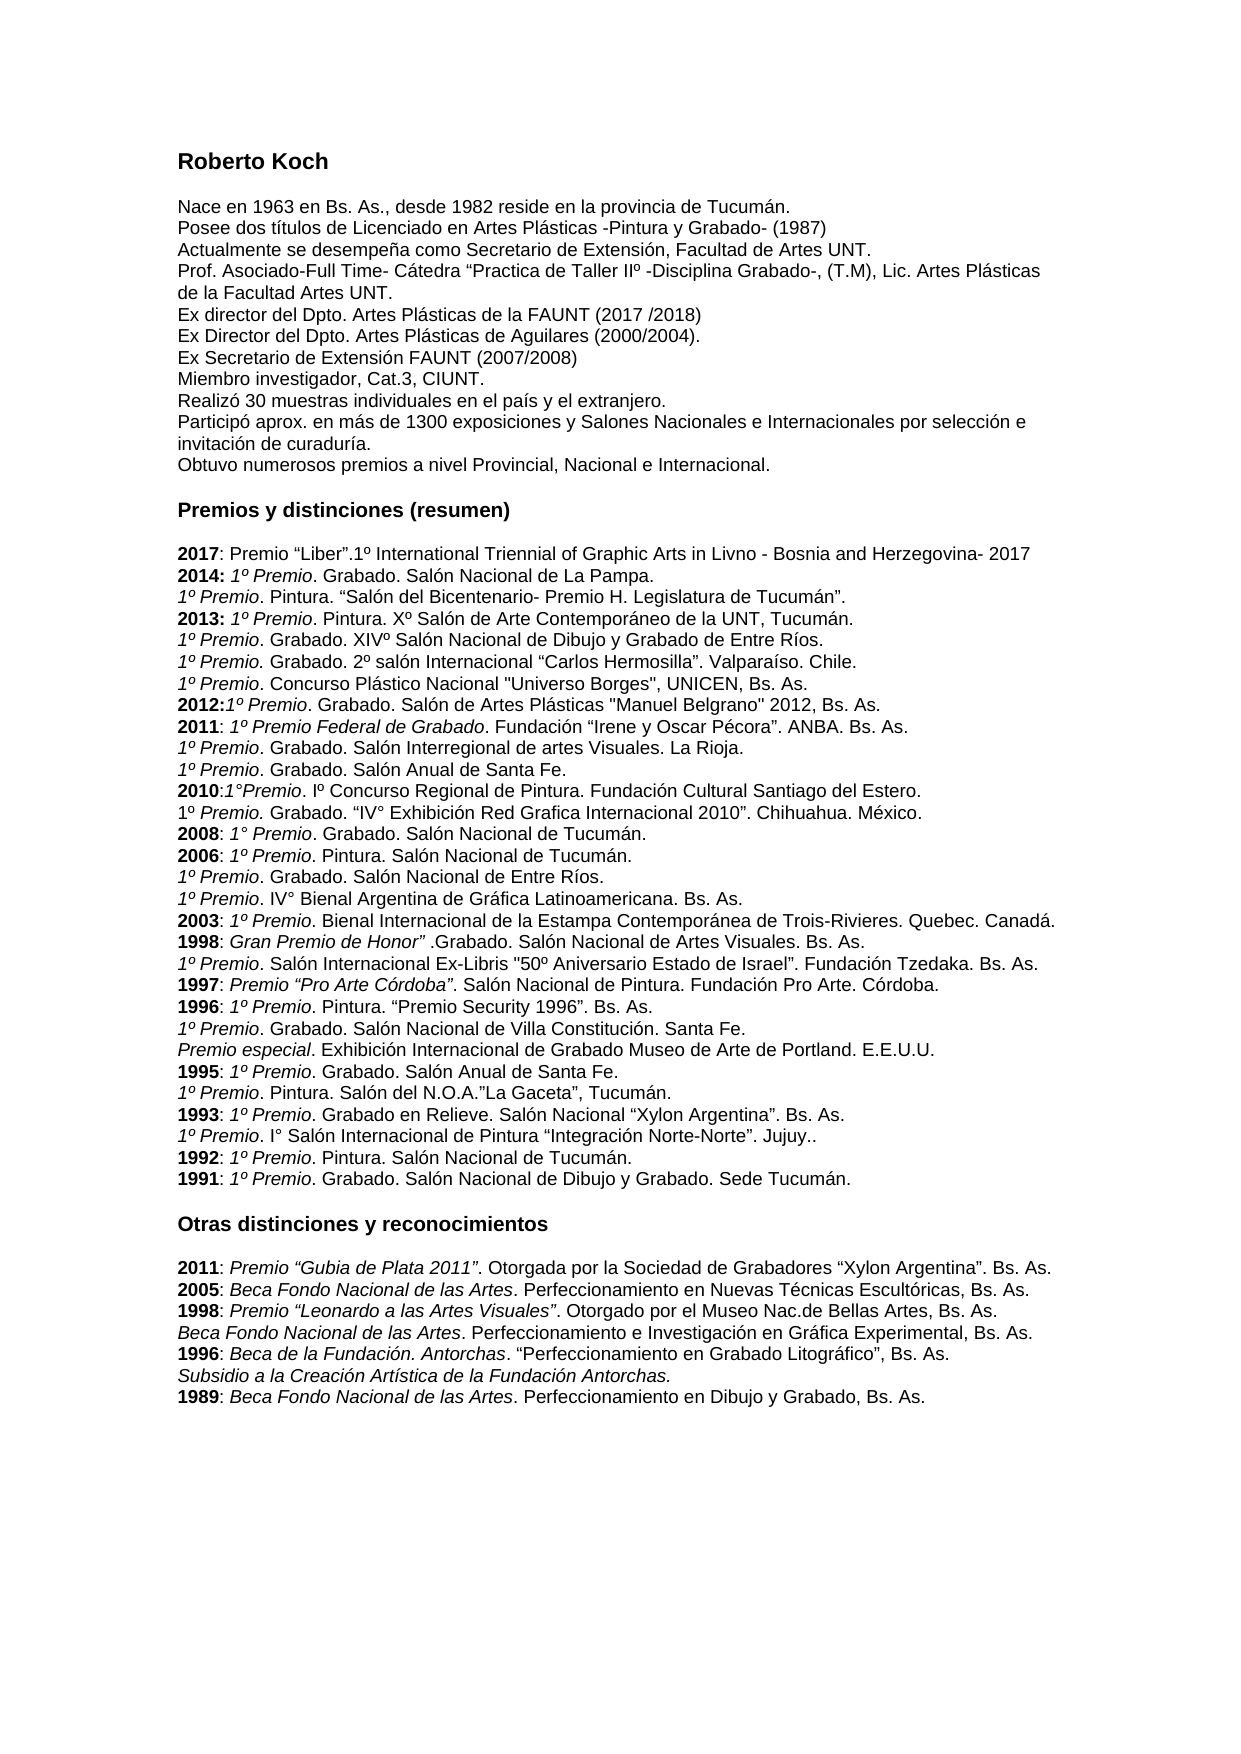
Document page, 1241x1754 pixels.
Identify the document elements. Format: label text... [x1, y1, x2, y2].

text 2012:1º Premio. Grabado. Salón de Artes Plásticas "Manuel Belgrano" 2012, Bs. As. [177, 694, 1063, 715]
text 1º Premio. Pintura. “Salón del Bicentenario- Premio H. Legislatura de Tucumán”. [177, 586, 1063, 608]
text 1º Premio. Grabado. Salón Nacional de Villa Constitución. Santa Fe. [177, 1017, 1063, 1039]
text 1993: 1º Premio. Grabado en Relieve. Salón Nacional “Xylon Argentina”. Bs. As. [177, 1103, 1063, 1125]
text Premios y distinciones (resumen) [177, 497, 1063, 521]
text 1991: 1º Premio. Grabado. Salón Nacional de Dibujo y Grabado. Sede Tucumán. [177, 1168, 1063, 1190]
text Subsidio a la Creación Artística de la Fundación Antorchas. [177, 1365, 1063, 1386]
text 2014: 1º Premio. Grabado. Salón Nacional de La Pampa. [177, 564, 1063, 586]
text Nace en 1963 en Bs. As., desde 1982 reside en la provincia de Tucumán. [177, 196, 1063, 217]
text Prof. Asociado-Full Time- Cátedra “Practica de Taller IIº -Disciplina Grabado-, (T.M), Lic. Artes Plásticas de la Facultad Artes UNT. [177, 260, 1063, 303]
text Roberto Koch [177, 148, 1063, 174]
text 2010:1°Premio. Iº Concurso Regional de Pintura. Fundación Cultural Santiago del Estero. [177, 780, 1063, 802]
text 1º Premio. Grabado. XIVº Salón Nacional de Dibujo y Grabado de Entre Ríos. [177, 629, 1063, 651]
text Ex Secretario de Extensión FAUNT (2007/2008) [177, 346, 1063, 368]
text 1998: Gran Premio de Honor” .Grabado. Salón Nacional de Artes Visuales. Bs. As. [177, 931, 1063, 953]
text Participó aprox. en más de 1300 exposiciones y Salones Nacionales e Internacionales por selección e invitación de curaduría. [177, 411, 1063, 454]
text Obtuvo numerosos premios a nivel Provincial, Nacional e Internacional. [177, 454, 1063, 476]
text 1º Premio. Grabado. Salón Nacional de Entre Ríos. [177, 866, 1063, 888]
text 1º Premio. Grabado. “IV° Exhibición Red Grafica Internacional 2010”. Chihuahua. México. [177, 802, 1063, 823]
text 2008: 1° Premio. Grabado. Salón Nacional de Tucumán. [177, 823, 1063, 845]
text Actualmente se desempeña como Secretario de Extensión, Facultad de Artes UNT. [177, 239, 1063, 260]
text 1995: 1º Premio. Grabado. Salón Anual de Santa Fe. [177, 1060, 1063, 1082]
text Otras distinciones y reconocimientos [177, 1211, 1063, 1235]
text 1996: 1º Premio. Pintura. “Premio Security 1996”. Bs. As. [177, 996, 1063, 1017]
text Realizó 30 muestras individuales en el país y el extranjero. [177, 389, 1063, 411]
text 2013: 1º Premio. Pintura. Xº Salón de Arte Contemporáneo de la UNT, Tucumán. [177, 608, 1063, 629]
text 1989: Beca Fondo Nacional de las Artes. Perfeccionamiento en Dibujo y Grabado, Bs. As. [177, 1386, 1063, 1408]
text 2017: Premio “Liber”.1º International Triennial of Graphic Arts in Livno - Bosnia and Herzegovina- 2017 [177, 543, 1063, 564]
text 2003: 1º Premio. Bienal Internacional de la Estampa Contemporánea de Trois-Rivieres. Quebec. Canadá. [177, 909, 1063, 931]
text 1º Premio. Grabado. 2º salón Internacional “Carlos Hermosilla”. Valparaíso. Chile. [177, 651, 1063, 672]
text 1º Premio. IV° Bienal Argentina de Gráfica Latinoamericana. Bs. As. [177, 888, 1063, 909]
text 1º Premio. Salón Internacional Ex-Libris "50º Aniversario Estado de Israel”. Fundación Tzedaka. Bs. As. [177, 953, 1063, 974]
text 1992: 1º Premio. Pintura. Salón Nacional de Tucumán. [177, 1147, 1063, 1168]
text Posee dos títulos de Licenciado en Artes Plásticas -Pintura y Grabado- (1987) [177, 217, 1063, 239]
text Ex director del Dpto. Artes Plásticas de la FAUNT (2017 /2018) [177, 303, 1063, 325]
text 1997: Premio “Pro Arte Córdoba”. Salón Nacional de Pintura. Fundación Pro Arte. Córdoba. [177, 974, 1063, 996]
text Miembro investigador, Cat.3, CIUNT. [177, 368, 1063, 389]
text Premio especial. Exhibición Internacional de Grabado Museo de Arte de Portland. E.E.U.U. [177, 1039, 1063, 1060]
text 2011: 1º Premio Federal de Grabado. Fundación “Irene y Oscar Pécora”. ANBA. Bs. As. [177, 715, 1063, 737]
text Ex Director del Dpto. Artes Plásticas de Aguilares (2000/2004). [177, 325, 1063, 346]
text 2011: Premio “Gubia de Plata 2011”. Otorgada por la Sociedad de Grabadores “Xylon Argentina”. Bs. As. 2005: Beca Fondo Nacional de las Artes. Perfeccionamiento en Nuevas Técnicas Escultóricas, Bs. As. [177, 1257, 1063, 1300]
text 2006: 1º Premio. Pintura. Salón Nacional de Tucumán. [177, 845, 1063, 866]
text 1º Premio. Pintura. Salón del N.O.A.”La Gaceta”, Tucumán. [177, 1082, 1063, 1103]
text 1º Premio. Concurso Plástico Nacional "Universo Borges", UNICEN, Bs. As. [177, 672, 1063, 694]
text 1º Premio. Grabado. Salón Anual de Santa Fe. [177, 758, 1063, 780]
text 1998: Premio “Leonardo a las Artes Visuales”. Otorgado por el Museo Nac.de Bellas Artes, Bs. As. [177, 1300, 1063, 1322]
text 1996: Beca de la Fundación. Antorchas. “Perfeccionamiento en Grabado Litográfico”, Bs. As. [177, 1343, 1063, 1365]
text Beca Fondo Nacional de las Artes. Perfeccionamiento e Investigación en Gráfica Experimental, Bs. As. [177, 1322, 1063, 1343]
text 1º Premio. Grabado. Salón Interregional de artes Visuales. La Rioja. [177, 737, 1063, 758]
text 1º Premio. I° Salón Internacional de Pintura “Integración Norte-Norte”. Jujuy.. [177, 1125, 1063, 1147]
